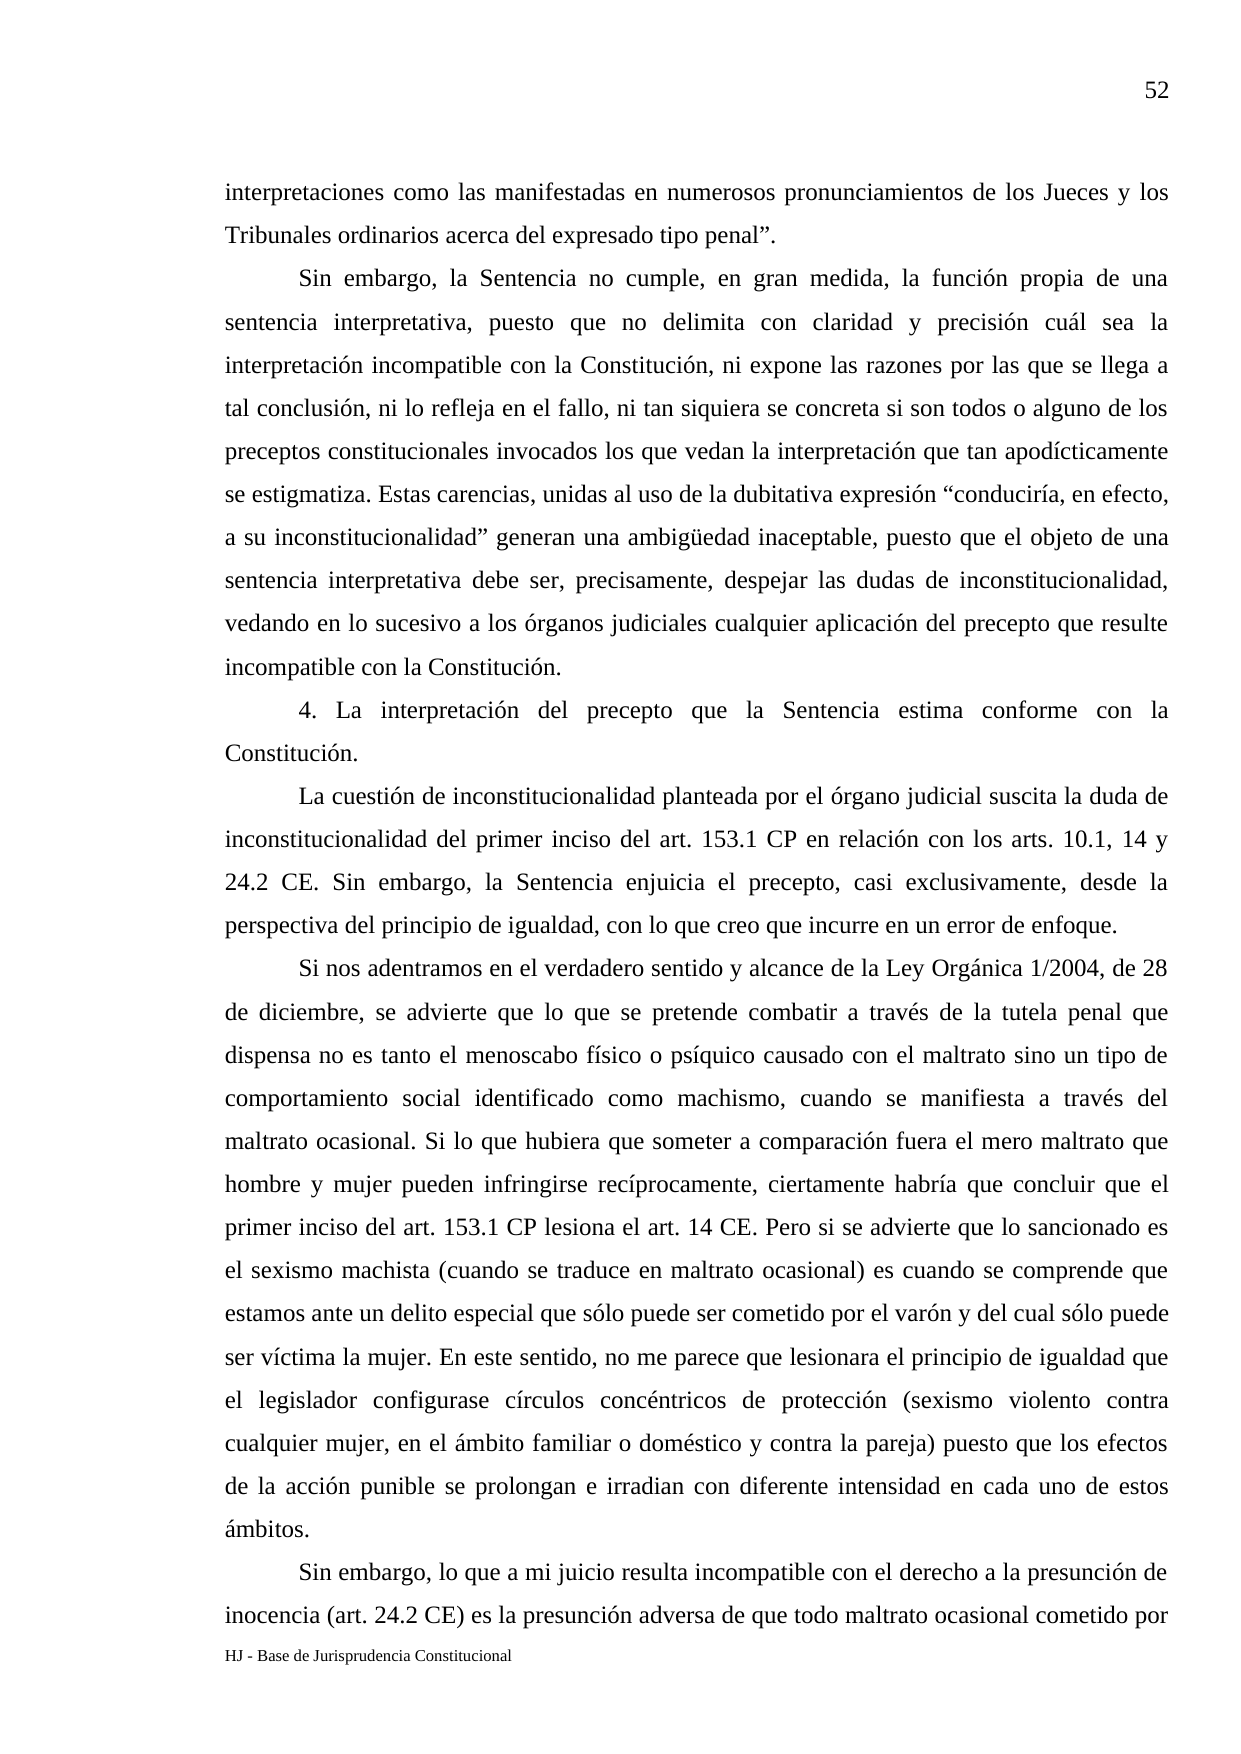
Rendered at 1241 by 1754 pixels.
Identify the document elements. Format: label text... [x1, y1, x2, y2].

text 4. La interpretación del precepto que la Sentencia estima conforme con la Constitución. [224, 695, 1169, 767]
text La cuestión de inconstitucionalidad planteada por el órgano judicial suscita la duda de inconstitucionalidad del primer inciso del art. 153.1 CP en relación con los arts. 10.1, 14 y 24.2 CE. Sin embargo, la Sentencia enjuicia el precepto, casi exclusivamente, desde la perspectiva del principio de igualdad, con lo que creo que incurre en un error de enfoque. [224, 781, 1169, 939]
text Sin embargo, la Sentencia no cumple, en gran medida, la función propia de una sentencia interpretativa, puesto que no delimita con claridad y precisión cuál sea la interpretación incompatible con la Constitución, ni expone las razones por las que se llega a tal conclusión, ni lo refleja en el fallo, ni tan siquiera se concreta si son todos o alguno de los preceptos constitucionales invocados los que vedan la interpretación que tan apodícticamente se estigmatiza. Estas carencias, unidas al uso de la dubitativa expresión “conduciría, en efecto, a su inconstitucionalidad” generan una ambigüedad inaceptable, puesto que el objeto de una sentencia interpretativa debe ser, precisamente, despejar las dudas de inconstitucionalidad, vedando en lo sucesivo a los órganos judiciales cualquier aplicación del precepto que resulte incompatible con la Constitución. [224, 263, 1169, 680]
text Si nos adentramos en el verdadero sentido y alcance de la Ley Orgánica 1/2004, de 28 de diciembre, se advierte que lo que se pretende combatir a través de la tutela penal que dispensa no es tanto el menoscabo físico o psíquico causado con el maltrato sino un tipo de comportamiento social identificado como machismo, cuando se manifiesta a través del maltrato ocasional. Si lo que hubiera que someter a comparación fuera el mero maltrato que hombre y mujer pueden infringirse recíprocamente, ciertamente habría que concluir que el primer inciso del art. 153.1 CP lesiona el art. 14 CE. Pero si se advierte que lo sancionado es el sexismo machista (cuando se traduce en maltrato ocasional) es cuando se comprende que estamos ante un delito especial que sólo puede ser cometido por el varón y del cual sólo puede ser víctima la mujer. En este sentido, no me parece que lesionara el principio de igualdad que el legislador configurase círculos concéntricos de protección (sexismo violento contra cualquier mujer, en el ámbito familiar o doméstico y contra la pareja) puesto que los efectos de la acción punible se prolongan e irradian con diferente intensidad en cada uno de estos ámbitos. [224, 953, 1169, 1543]
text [224, 177, 1169, 249]
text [224, 1557, 1169, 1629]
